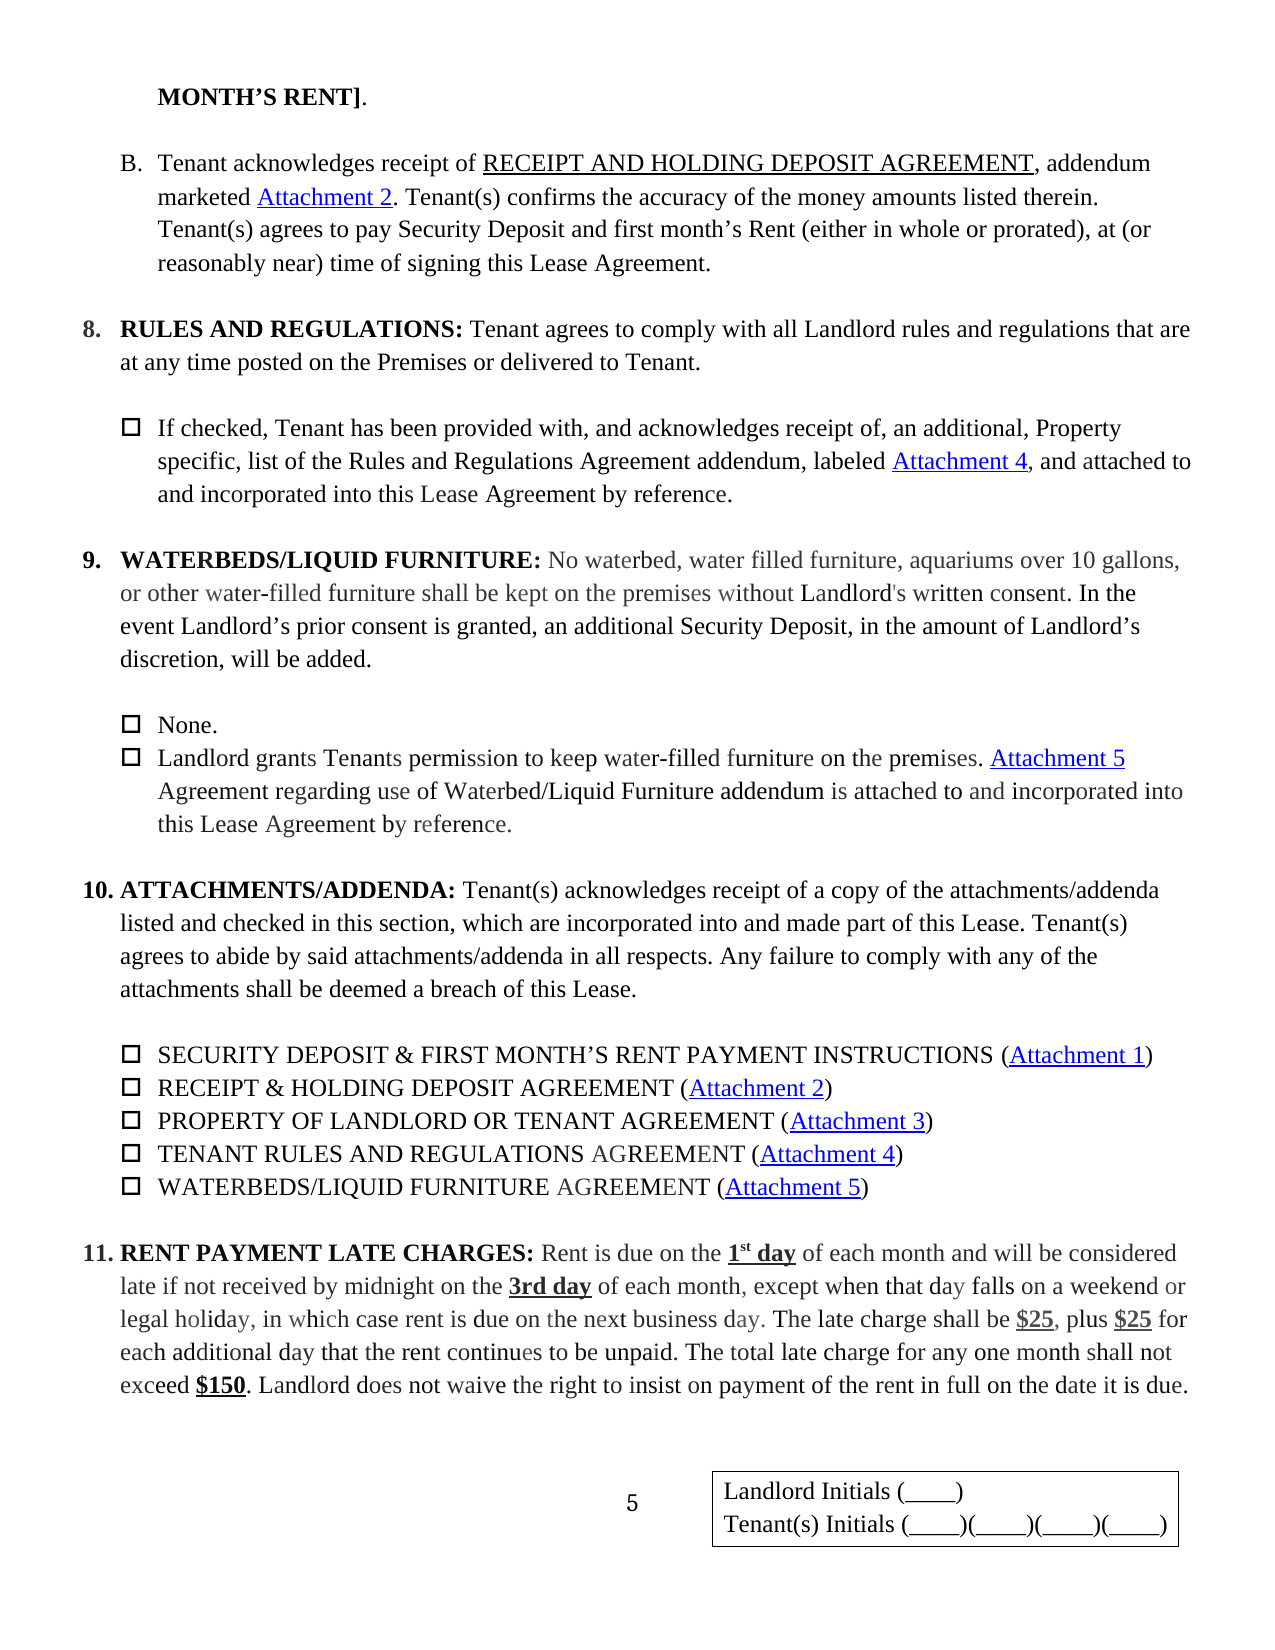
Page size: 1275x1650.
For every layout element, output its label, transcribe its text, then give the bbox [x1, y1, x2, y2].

list RECEIPT & HOLDING DEPOSIT AGREEMENT (Attachment 2) [120, 1073, 1192, 1102]
list RENT PAYMENT LATE CHARGES: Rent is due on the 1st day of each month and will be considered late if not received by midnight on the 3rd day of each month, except when that day falls on a weekend or legal holiday, in which case rent is due on the next business day. The late charge shall be $25, plus $25 for each additional day that the rent continues to be unpaid. The total late charge for any one month shall not exceed $150. Landlord does not waive the right to insist on payment of the rent in full on the date it is due. [82, 1238, 1192, 1399]
list WATERBEDS/LIQUID FURNITURE AGREEMENT (Attachment 5) [120, 1172, 1192, 1201]
list None. [120, 710, 1192, 739]
list TENANT RULES AND REGULATIONS AGREEMENT (Attachment 4) [120, 1139, 1192, 1168]
list PROPERTY OF LANDLORD OR TENANT AGREEMENT (Attachment 3) [120, 1106, 1192, 1135]
list RULES AND REGULATIONS: Tenant agrees to comply with all Landlord rules and regulations that are at any time posted on the Premises or delivered to Tenant. [82, 314, 1192, 375]
list Tenant acknowledges receipt of RECEIPT AND HOLDING DEPOSIT AGREEMENT, addendum marketed Attachment 2. Tenant(s) confirms the accuracy of the money amounts listed therein. Tenant(s) agrees to pay Security Deposit and first month’s Rent (either in whole or prorated), at (or reasonably near) time of signing this Lease Agreement. [120, 148, 1192, 276]
list If checked, Tenant has been provided with, and acknowledges receipt of, an additional, Property specific, list of the Rules and Regulations Agreement addendum, labeled Attachment 4, and attached to and incorporated into this Lease Agreement by reference. [120, 413, 1192, 507]
list WATERBEDS/LIQUID FURNITURE: No waterbed, water filled furniture, aquariums over 10 gallons, or other water-filled furniture shall be kept on the premises without Landlord's written consent. In the event Landlord’s prior consent is granted, an additional Security Deposit, in the amount of Landlord’s discretion, will be added. [82, 545, 1192, 673]
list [120, 82, 1192, 111]
list ATTACHMENTS/ADDENDA: Tenant(s) acknowledges receipt of a copy of the attachments/addenda listed and checked in this section, which are incorporated into and made part of this Lease. Tenant(s) agrees to abide by said attachments/addenda in all respects. Any failure to comply with any of the attachments shall be deemed a breach of this Lease. [82, 875, 1192, 1003]
list SECURITY DEPOSIT & FIRST MONTH’S RENT PAYMENT INSTRUCTIONS (Attachment 1) [120, 1040, 1192, 1069]
list Landlord grants Tenants permission to keep water-filled furniture on the premises. Attachment 5 Agreement regarding use of Waterbed/Liquid Furniture addendum is attached to and incorporated into this Lease Agreement by reference. [120, 743, 1192, 838]
